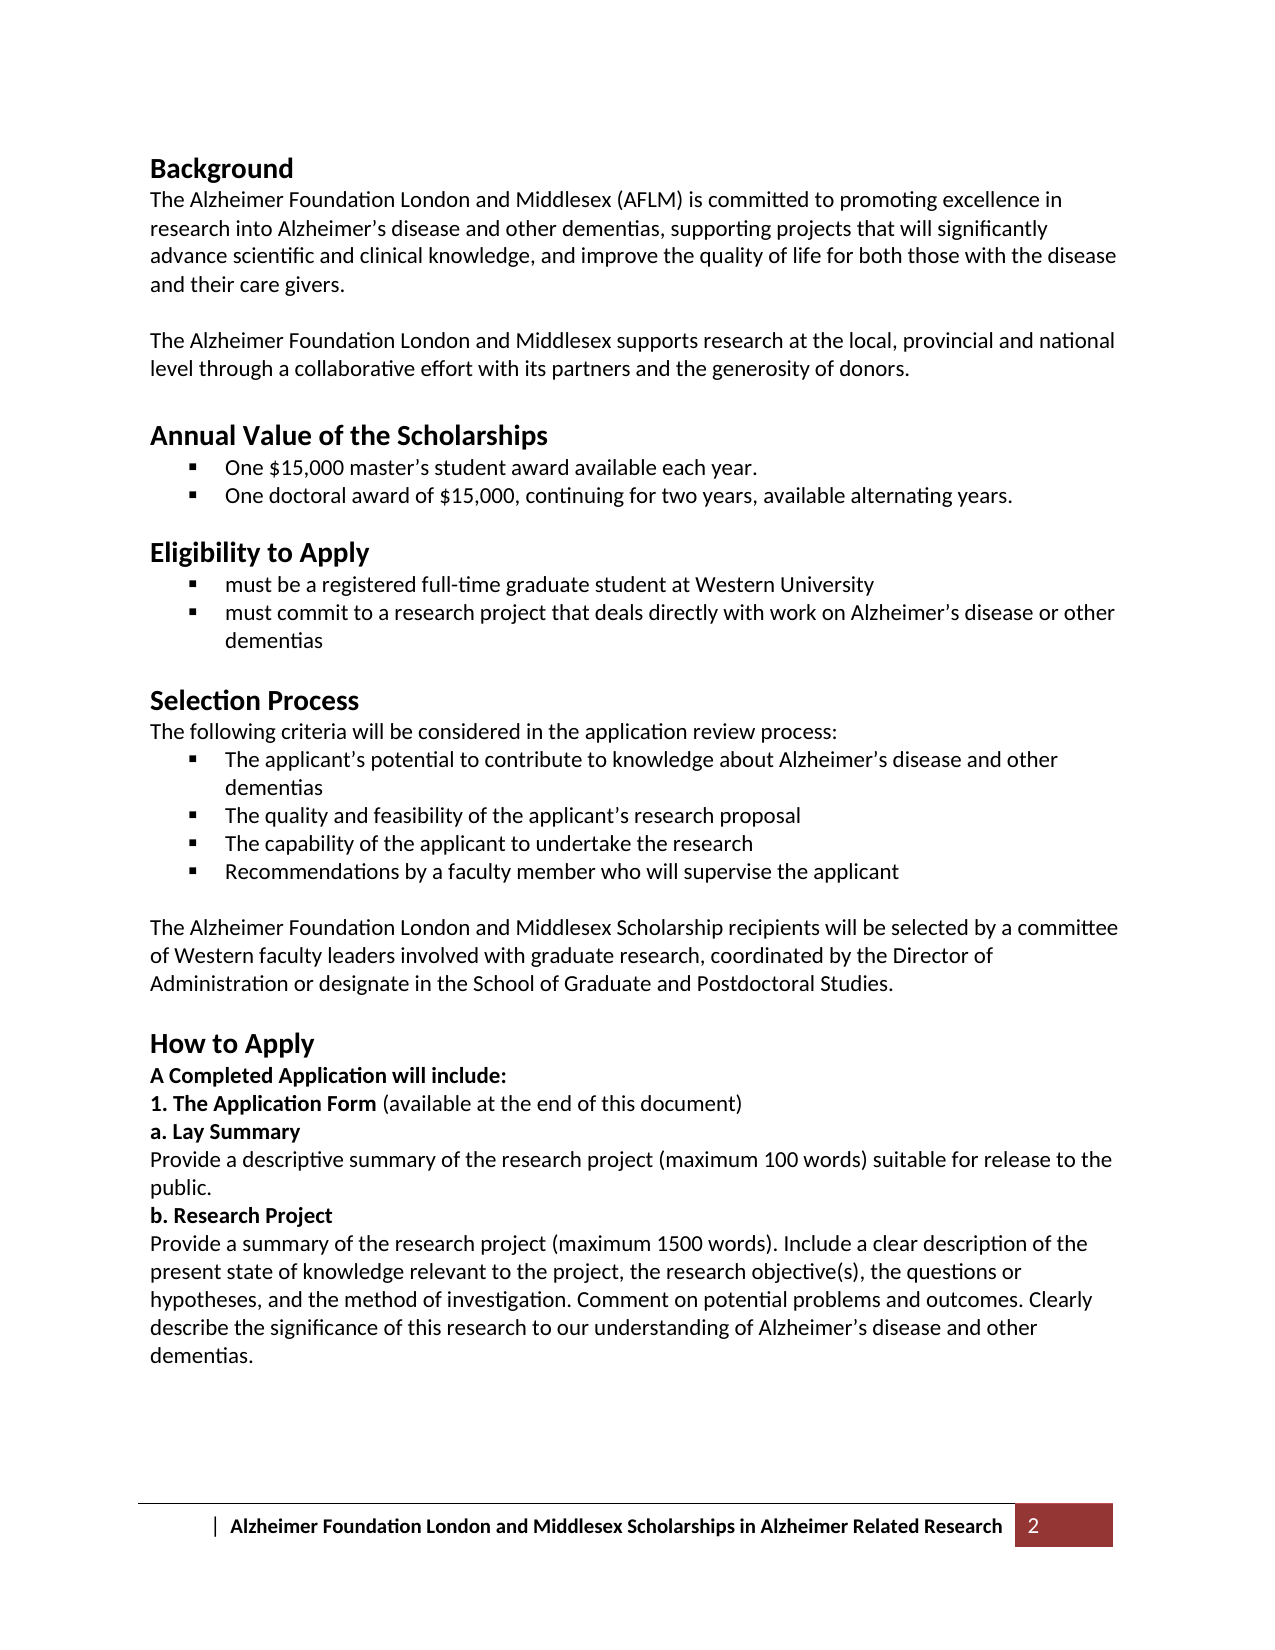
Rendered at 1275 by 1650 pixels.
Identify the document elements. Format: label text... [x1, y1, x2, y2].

list One doctoral award of $15,000, continuing for two years, available alternating years. [187, 481, 1125, 509]
text Annual Value of the Scholarships [150, 417, 1125, 453]
text The following criteria will be considered in the application review process: [150, 717, 1125, 745]
list The applicant’s potential to contribute to knowledge about Alzheimer’s disease and other dementias [187, 745, 1125, 801]
text How to Apply [150, 1026, 1125, 1061]
text A Completed Application will include: [150, 1061, 1125, 1089]
text Selection Process [150, 682, 1125, 717]
text The Alzheimer Foundation London and Middlesex (AFLM) is committed to promoting excellence in research into Alzheimer’s disease and other dementias, supporting projects that will significantly advance scientific and clinical knowledge, and improve the quality of life for both those with the disease and their care givers. [150, 186, 1125, 298]
text Eligibility to Apply [150, 534, 1125, 570]
list The quality and feasibility of the applicant’s research proposal [187, 801, 1125, 829]
text The Alzheimer Foundation London and Middlesex Scholarship recipients will be selected by a committee of Western faculty leaders involved with graduate research, coordinated by the Director of Administration or designate in the School of Graduate and Postdoctoral Studies. [150, 913, 1125, 998]
list must commit to a research project that deals directly with work on Alzheimer’s disease or other dementias [187, 598, 1125, 654]
list Recommendations by a faculty member who will supervise the applicant [187, 857, 1125, 886]
text a. Lay Summary [150, 1117, 1125, 1145]
text 1. The Application Form (available at the end of this document) [150, 1089, 1125, 1117]
text b. Research Project [150, 1201, 1125, 1229]
text Provide a summary of the research project (maximum 1500 words). Include a clear description of the present state of knowledge relevant to the project, the research objective(s), the questions or hypotheses, and the method of investigation. Comment on potential problems and outcomes. Clearly describe the significance of this research to our understanding of Alzheimer’s disease and other dementias. [150, 1229, 1125, 1369]
text Provide a descriptive summary of the research project (maximum 100 words) suitable for release to the public. [150, 1145, 1125, 1201]
text The Alzheimer Foundation London and Middlesex supports research at the local, provincial and national level through a collaborative effort with its partners and the generosity of donors. [150, 326, 1125, 382]
list must be a registered full-time graduate student at Western University [187, 570, 1125, 598]
text Background [150, 150, 1125, 186]
list The capability of the applicant to undertake the research [187, 829, 1125, 857]
list One $15,000 master’s student award available each year. [187, 453, 1125, 481]
